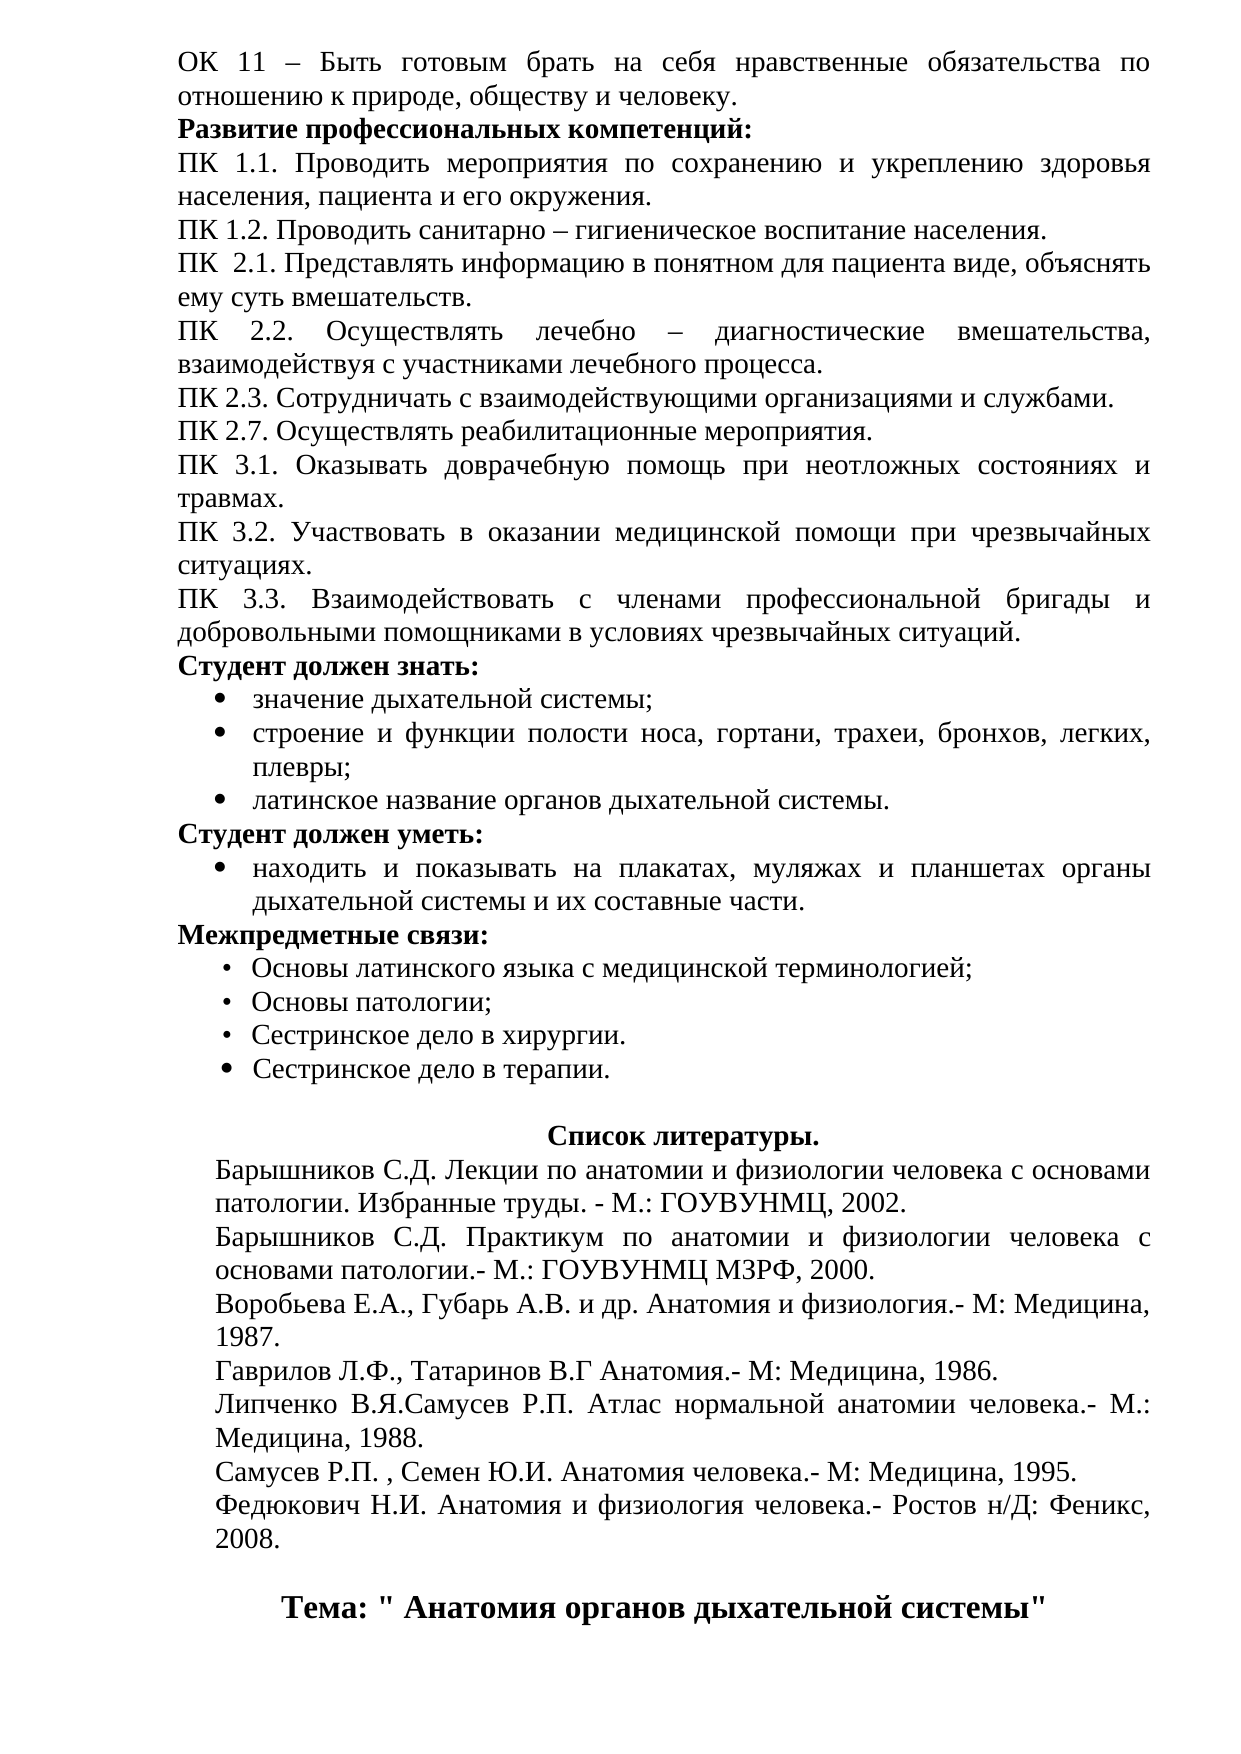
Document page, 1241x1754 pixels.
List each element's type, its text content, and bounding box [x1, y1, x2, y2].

text Воробьева Е.А., Губарь А.В. и др. Анатомия и физиология.- М: Медицина, 1987. [215, 1286, 1152, 1353]
text Барышников С.Д. Лекции по анатомии и физиологии человека с основами патологии. Избранные труды. - М.: ГОУВУНМЦ, 2002. [215, 1152, 1152, 1219]
text ПК 2.1. Представлять информацию в понятном для пациента виде, объяснять ему суть вмешательств. [177, 246, 1152, 313]
text ПК 3.1. Оказывать доврачебную помощь при неотложных состояниях и травмах. [177, 447, 1152, 514]
list Сестринское дело в терапии. [222, 1051, 1152, 1085]
text ПК 1.1. Проводить мероприятия по сохранению и укреплению здоровья населения, пациента и его окружения. [177, 145, 1152, 212]
text Липченко В.Я.Самусев Р.П. Атлас нормальной анатомии человека.- М.: Медицина, 1988. [215, 1387, 1152, 1454]
text ПК 3.3. Взаимодействовать с членами профессиональной бригады и добровольными помощниками в условиях чрезвычайных ситуаций. [177, 581, 1152, 648]
text • Сестринское дело в хирургии. [222, 1017, 1152, 1051]
text ПК 2.2. Осуществлять лечебно – диагностические вмешательства, взаимодействуя с участниками лечебного процесса. [177, 313, 1152, 380]
text Список литературы. [215, 1118, 1152, 1152]
text Тема: " Анатомия органов дыхательной системы" [177, 1588, 1152, 1626]
text • Основы латинского языка с медицинской терминологией; [222, 950, 1152, 984]
list значение дыхательной системы; [215, 682, 1152, 715]
text Студент должен знать: [177, 648, 1152, 682]
text ПК 1.2. Проводить санитарно – гигиеническое воспитание населения. [177, 212, 1152, 246]
text Самусев Р.П. , Семен Ю.И. Анатомия человека.- М: Медицина, 1995. [215, 1454, 1152, 1487]
text Развитие профессиональных компетенций: [177, 111, 1152, 145]
text Гаврилов Л.Ф., Татаринов В.Г Анатомия.- М: Медицина, 1986. [215, 1353, 1152, 1387]
list находить и показывать на плакатах, муляжах и планшетах органы дыхательной системы и их составные части. [215, 850, 1152, 917]
text Межпредметные связи: [177, 917, 1152, 950]
list латинское название органов дыхательной системы. [215, 782, 1152, 816]
text ПК 2.3. Сотрудничать с взаимодействующими организациями и службами. [177, 380, 1152, 413]
text • Основы патологии; [222, 984, 1152, 1017]
text ПК 2.7. Осуществлять реабилитационные мероприятия. [177, 413, 1152, 447]
text Студент должен уметь: [177, 816, 1152, 850]
text ПК 3.2. Участвовать в оказании медицинской помощи при чрезвычайных ситуациях. [177, 514, 1152, 581]
list строение и функции полости носа, гортани, трахеи, бронхов, легких, плевры; [215, 715, 1152, 782]
text Федюкович Н.И. Анатомия и физиология человека.- Ростов н/Д: Феникс, 2008. [215, 1487, 1152, 1554]
text ОК 11 – Быть готовым брать на себя нравственные обязательства по отношению к природе, обществу и человеку. [177, 44, 1152, 111]
text Барышников С.Д. Практикум по анатомии и физиологии человека с основами патологии.- М.: ГОУВУНМЦ МЗРФ, 2000. [215, 1219, 1152, 1286]
